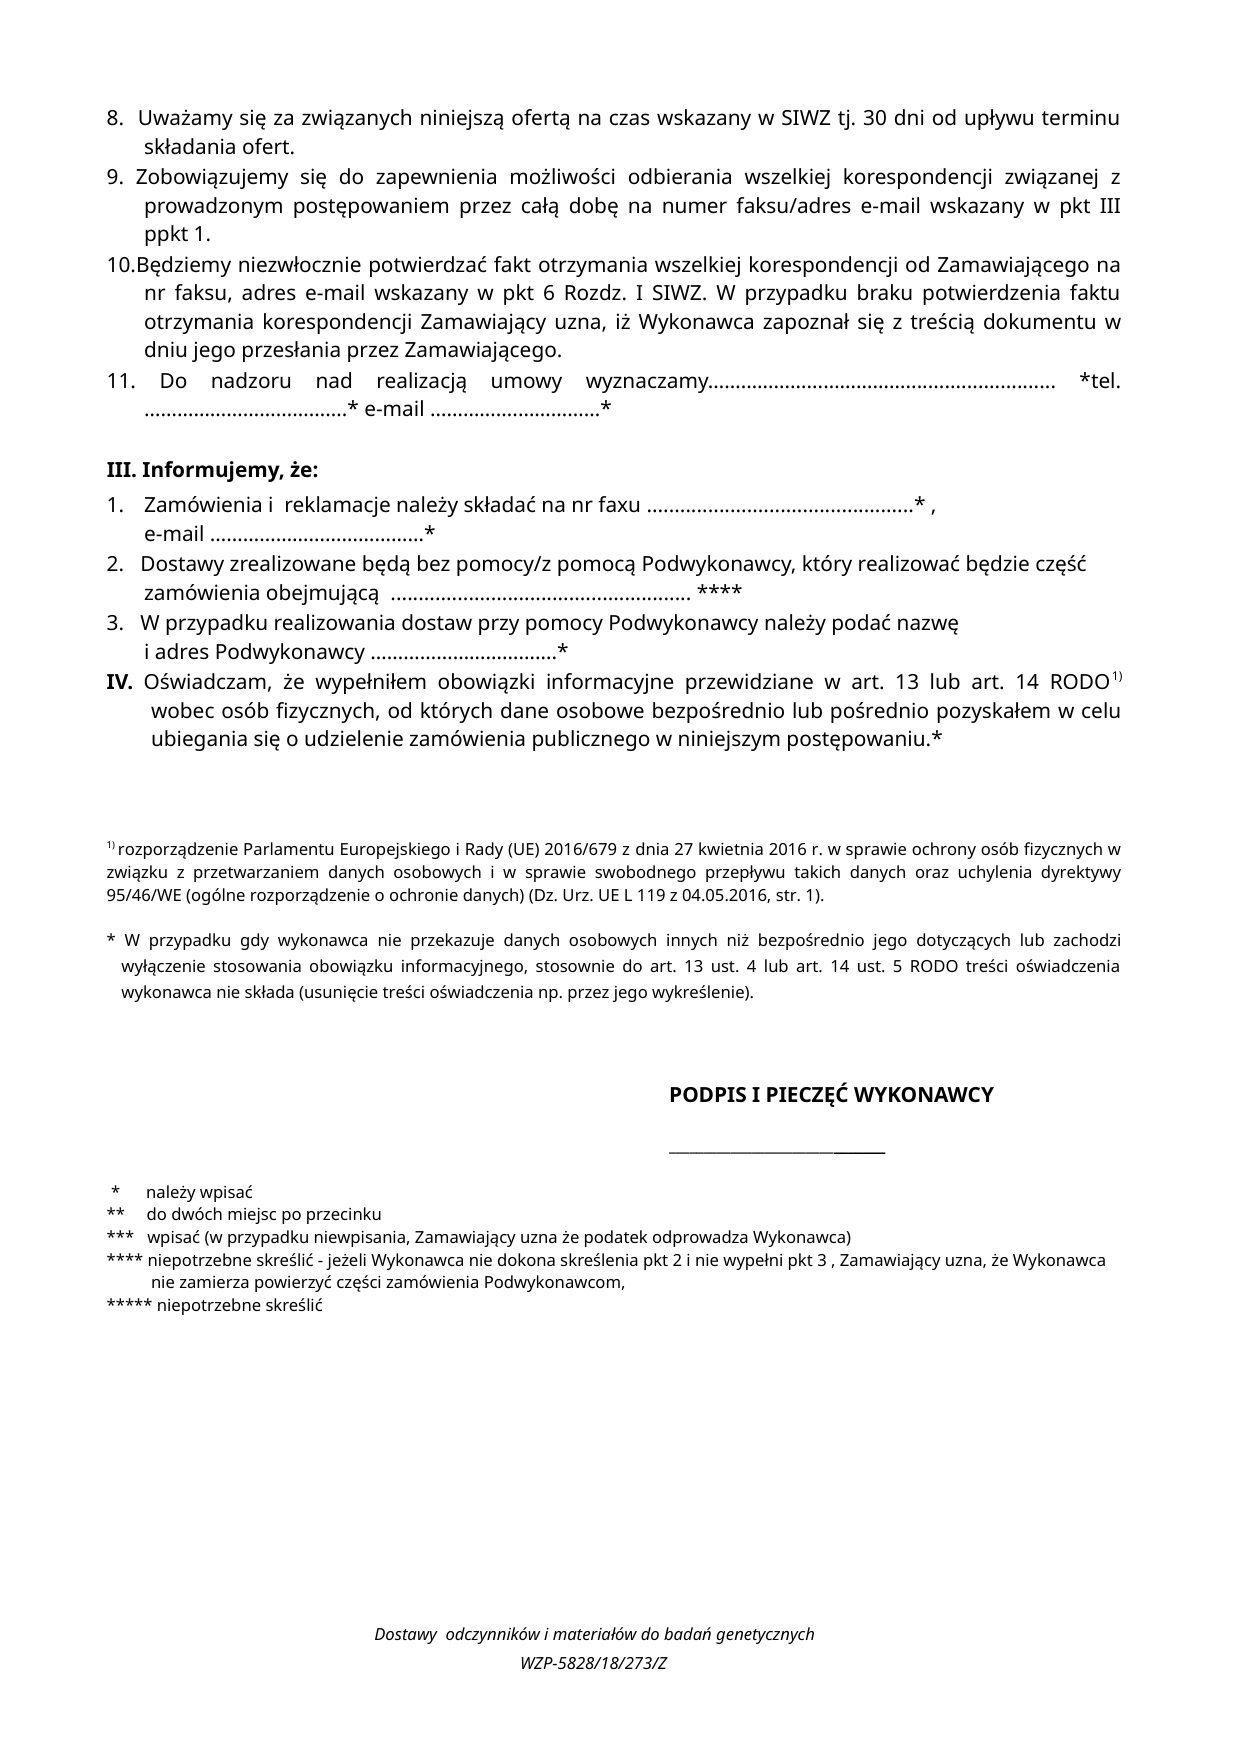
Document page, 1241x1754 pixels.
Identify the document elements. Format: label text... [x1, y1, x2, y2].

text * należy wpisać [106, 1180, 1122, 1203]
text 10.Będziemy niezwłocznie potwierdzać fakt otrzymania wszelkiej korespondencji od Zamawiającego na nr faksu, adres e-mail wskazany w pkt 6 Rozdz. I SIWZ. W przypadku braku potwierdzenia faktu otrzymania korespondencji Zamawiający uzna, iż Wykonawca zapoznał się z treścią dokumentu w dniu jego przesłania przez Zamawiającego. [106, 250, 1122, 364]
text 8. Uważamy się za związanych niniejszą ofertą na czas wskazany w SIWZ tj. 30 dni od upływu terminu składania ofert. [106, 103, 1122, 160]
text IV. Oświadczam, że wypełniłem obowiązki informacyjne przewidziane w art. 13 lub art. 14 RODO1) wobec osób fizycznych, od których dane osobowe bezpośrednio lub pośrednio pozyskałem w celu ubiegania się o udzielenie zamówienia publicznego w niniejszym postępowaniu.* [106, 667, 1122, 753]
text ***** niepotrzebne skreślić [106, 1294, 1122, 1317]
text **** niepotrzebne skreślić - jeżeli Wykonawca nie dokona skreślenia pkt 2 i nie wypełni pkt 3 , Zamawiający uzna, że Wykonawca nie zamierza powierzyć części zamówienia Podwykonawcom, [106, 1248, 1122, 1294]
text 3. W przypadku realizowania dostaw przy pomocy Podwykonawcy należy podać nazwę i adres Podwykonawcy …………………………….* [106, 608, 1122, 665]
text ** do dwóch miejsc po przecinku [106, 1203, 1122, 1226]
text *** wpisać (w przypadku niewpisania, Zamawiający uzna że podatek odprowadza Wykonawca) [106, 1226, 1122, 1248]
text * W przypadku gdy wykonawca nie przekazuje danych osobowych innych niż bezpośrednio jego dotyczących lub zachodzi wyłączenie stosowania obowiązku informacyjnego, stosownie do art. 13 ust. 4 lub art. 14 ust. 5 RODO treści oświadczenia wykonawca nie składa (usunięcie treści oświadczenia np. przez jego wykreślenie). [106, 929, 1122, 1004]
text PODPIS I PIECZĘĆ WYKONAWCY [669, 1080, 1122, 1108]
text 1. Zamówienia i reklamacje należy składać na nr faxu ................................................* , e-mail …………………………………* [106, 490, 1122, 547]
text _______________________________ [106, 1133, 1122, 1156]
text 11. Do nadzoru nad realizacją umowy wyznaczamy………………………………........................... *tel. ……………………………….* e-mail …………….……………* [106, 366, 1122, 423]
text 2. Dostawy zrealizowane będą bez pomocy/z pomocą Podwykonawcy, który realizować będzie część zamówienia obejmującą ...................................................... **** [106, 549, 1122, 606]
text III. Informujemy, że: [107, 456, 1122, 484]
text 1) rozporządzenie Parlamentu Europejskiego i Rady (UE) 2016/679 z dnia 27 kwietnia 2016 r. w sprawie ochrony osób fizycznych w związku z przetwarzaniem danych osobowych i w sprawie swobodnego przepływu takich danych oraz uchylenia dyrektywy 95/46/WE (ogólne rozporządzenie o ochronie danych) (Dz. Urz. UE L 119 z 04.05.2016, str. 1). [106, 838, 1122, 906]
text 9. Zobowiązujemy się do zapewnienia możliwości odbierania wszelkiej korespondencji związanej z prowadzonym postępowaniem przez całą dobę na numer faksu/adres e-mail wskazany w pkt III ppkt 1. [106, 162, 1122, 248]
